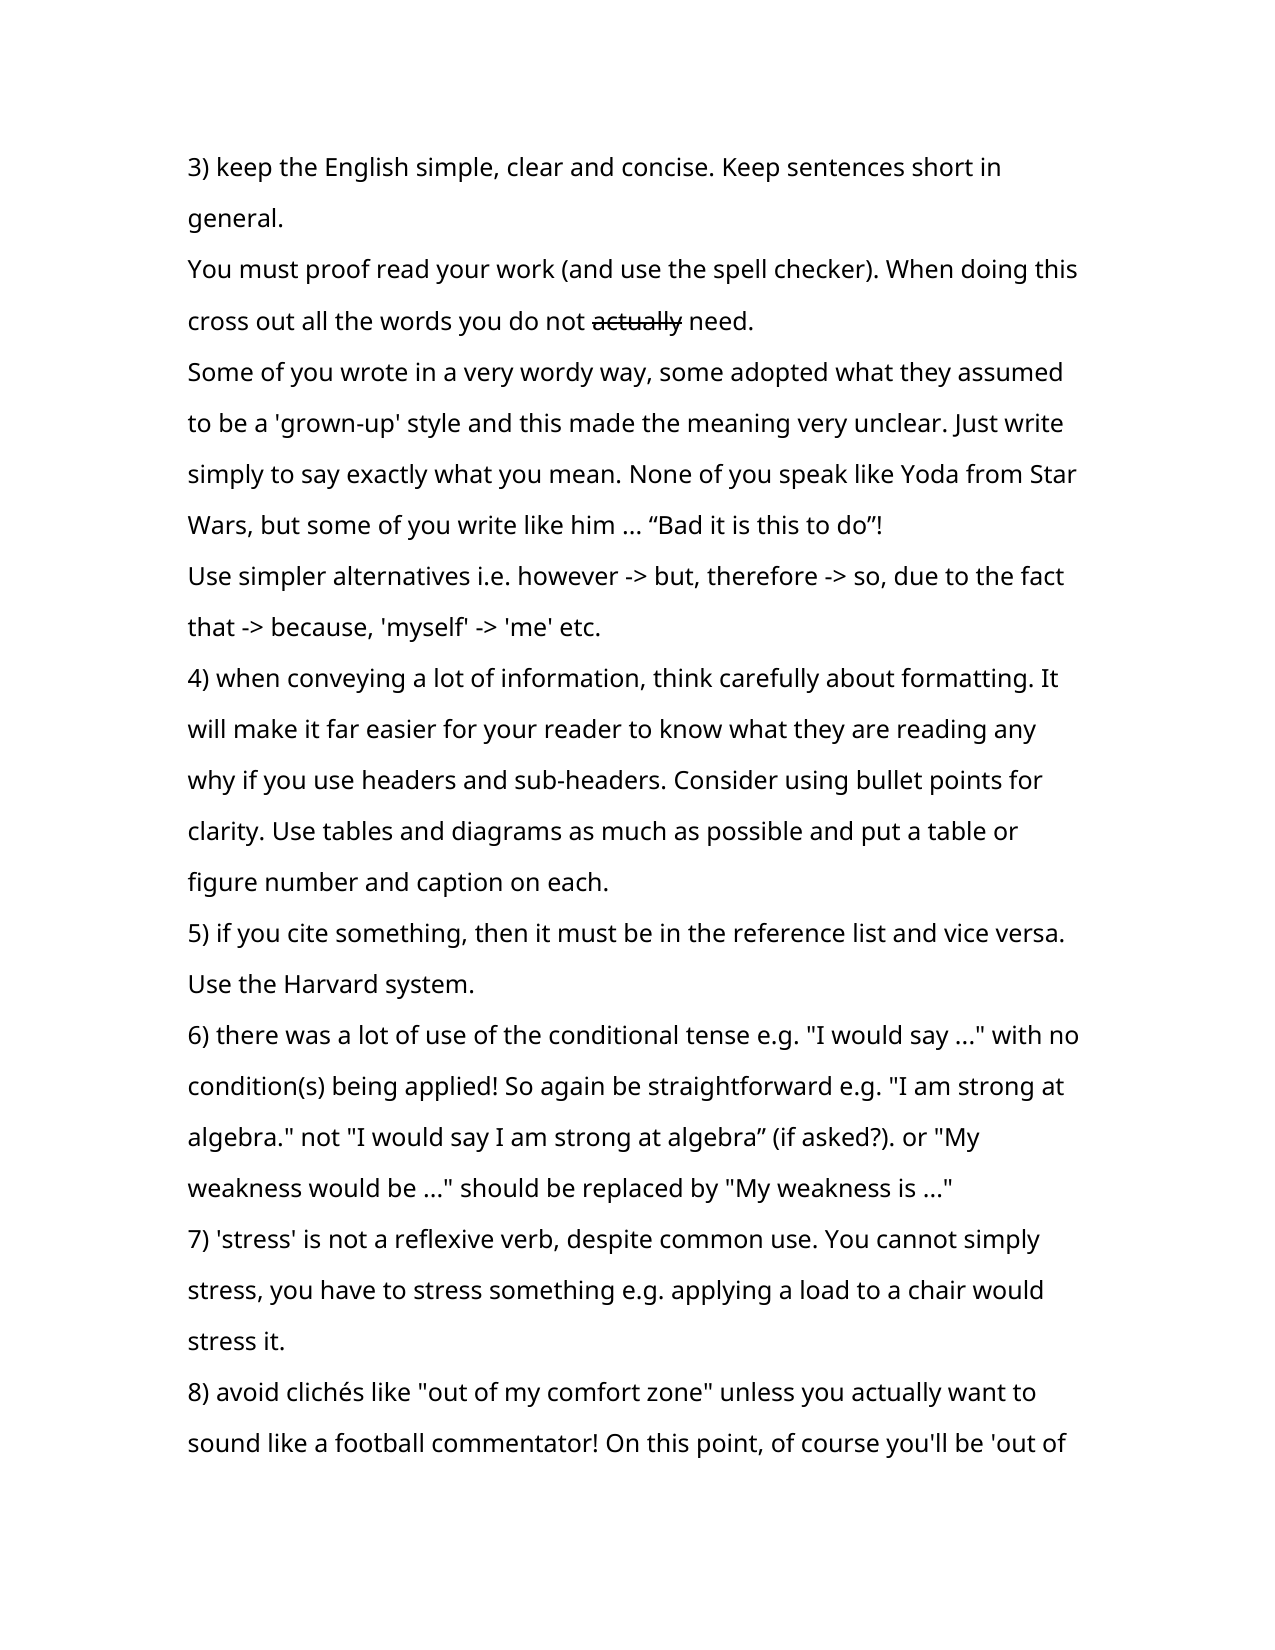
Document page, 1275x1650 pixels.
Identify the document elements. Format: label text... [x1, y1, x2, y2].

text 3) keep the English simple, clear and concise. Keep sentences short in general. [187, 150, 1087, 235]
text Use simpler alternatives i.e. however -> but, therefore -> so, due to the fact that -> because, 'myself' -> 'me' etc. [187, 558, 1087, 643]
text 6) there was a lot of use of the conditional tense e.g. "I would say ..." with no condition(s) being applied! So again be straightforward e.g. "I am strong at algebra." not "I would say I am strong at algebra” (if asked?). or "My weakness would be ..." should be replaced by "My weakness is ..." [187, 1018, 1087, 1205]
text 4) when conveying a lot of information, think carefully about formatting. It will make it far easier for your reader to know what they are reading any why if you use headers and sub-headers. Consider using bullet points for clarity. Use tables and diagrams as much as possible and put a table or figure number and caption on each. [187, 660, 1087, 899]
text You must proof read your work (and use the spell checker). When doing this cross out all the words you do not actually need. [187, 252, 1087, 337]
text 7) 'stress' is not a reflexive verb, despite common use. You cannot simply stress, you have to stress something e.g. applying a load to a chair would stress it. [187, 1222, 1087, 1358]
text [187, 1375, 1087, 1460]
text Some of you wrote in a very wordy way, some adopted what they assumed to be a 'grown-up' style and this made the meaning very unclear. Just write simply to say exactly what you mean. None of you speak like Yoda from Star Wars, but some of you write like him ... “Bad it is this to do”! [187, 354, 1087, 541]
text 5) if you cite something, then it must be in the reference list and vice versa. Use the Harvard system. [187, 916, 1087, 1001]
